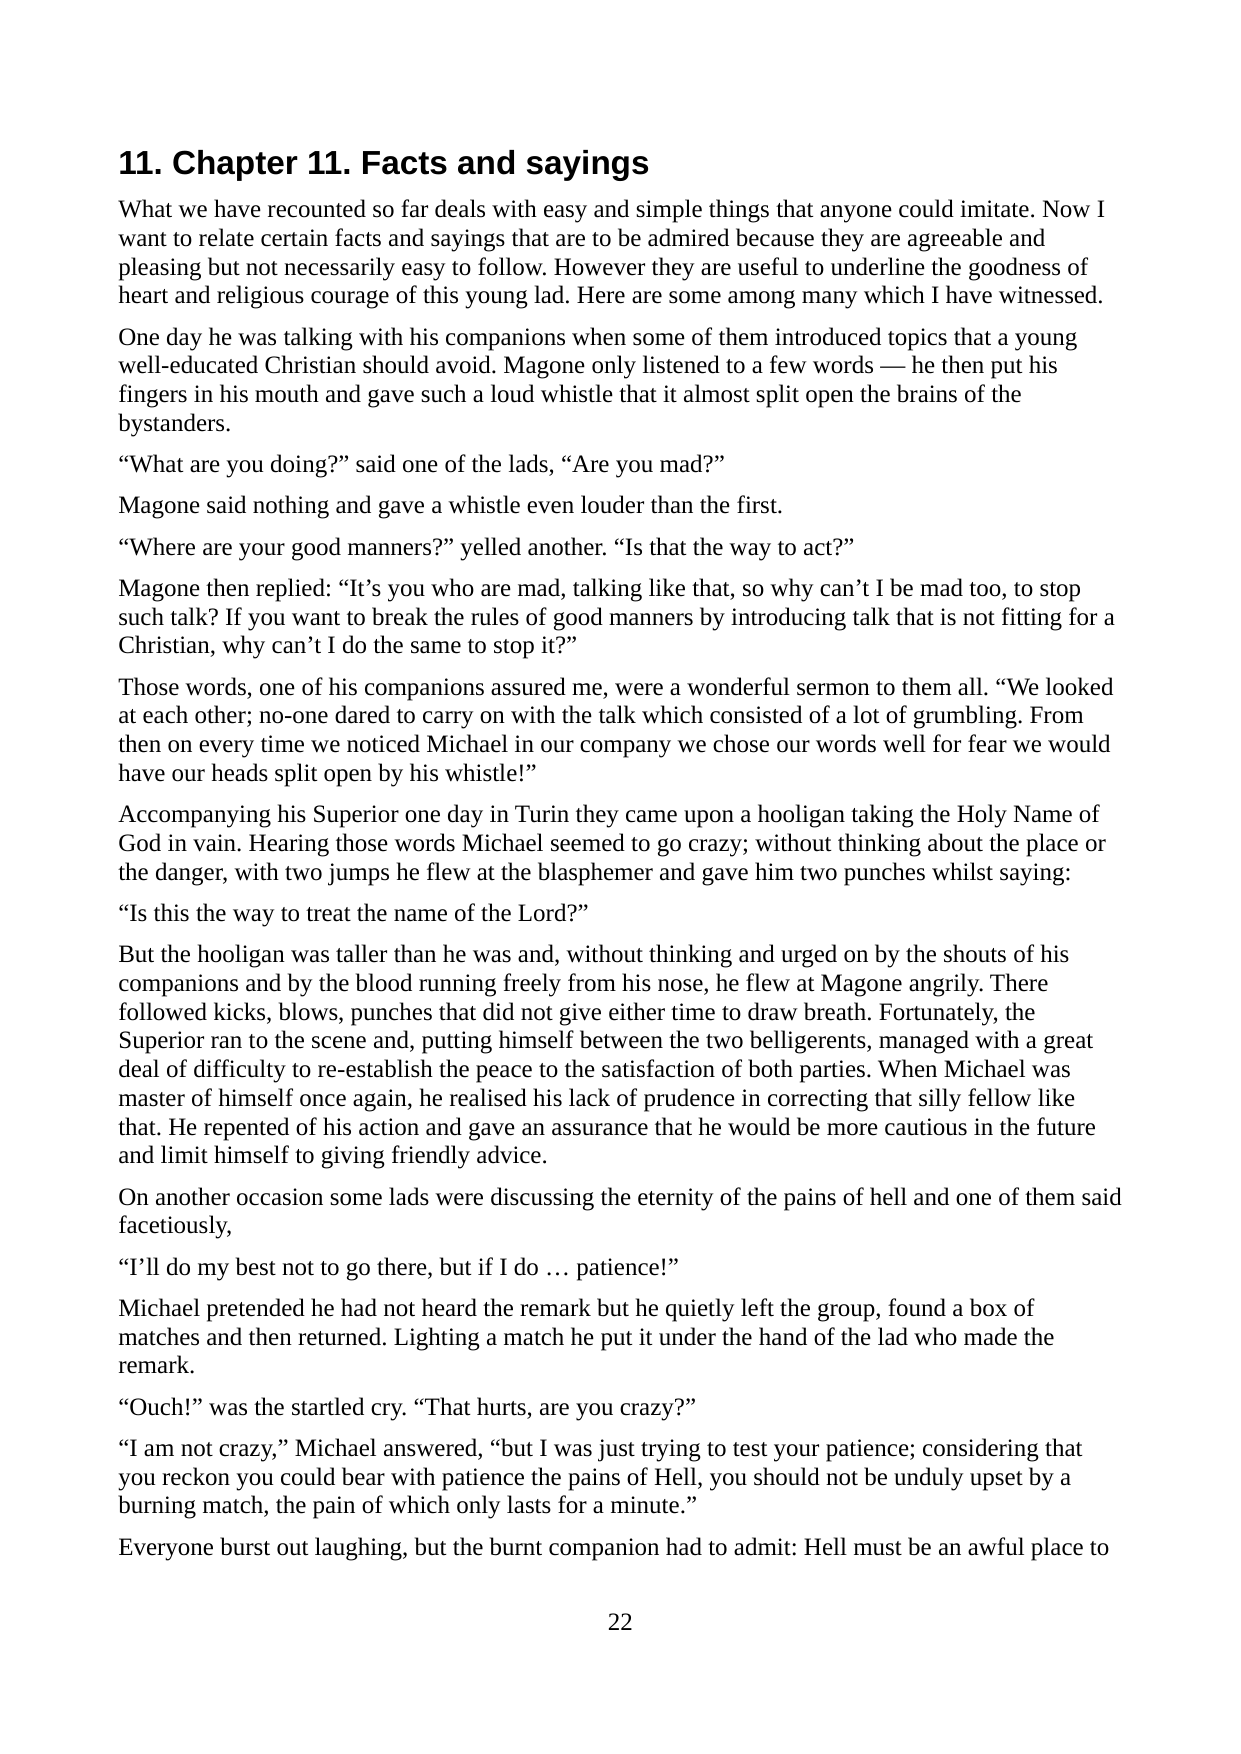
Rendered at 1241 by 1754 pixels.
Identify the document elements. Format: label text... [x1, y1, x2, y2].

text “I am not crazy,” Michael answered, “but I was just trying to test your patience; considering that you reckon you could bear with patience the pains of Hell, you should not be unduly upset by a burning match, the pain of which only lasts for a minute.” [118, 1433, 1122, 1519]
text “Ouch!” was the startled cry. “That hurts, are you crazy?” [118, 1392, 1122, 1420]
text Magone said nothing and gave a whistle even louder than the first. [118, 490, 1122, 519]
text Magone then replied: “It’s you who are mad, talking like that, so why can’t I be mad too, to stop such talk? If you want to break the rules of good manners by introducing talk that is not fitting for a Christian, why can’t I do the same to stop it?” [118, 573, 1122, 659]
text But the hooligan was taller than he was and, without thinking and urged on by the shouts of his companions and by the blood running freely from his nose, he flew at Magone angrily. There followed kicks, blows, punches that did not give either time to draw breath. Fortunately, the Superior ran to the scene and, putting himself between the two belligerents, managed with a great deal of difficulty to re-establish the peace to the satisfaction of both parties. When Michael was master of himself once again, he realised his lack of prudence in correcting that silly fellow like that. He repented of his action and gave an assurance that he would be more cautious in the future and limit himself to giving friendly advice. [118, 939, 1122, 1169]
text One day he was talking with his companions when some of them introduced topics that a young well-educated Christian should avoid. Magone only listened to a few words ― he then put his fingers in his mouth and gave such a loud whistle that it almost split open the brains of the bystanders. [118, 322, 1122, 437]
text Accompanying his Superior one day in Turin they came upon a hooligan taking the Holy Name of God in vain. Hearing those words Michael seemed to go crazy; without thinking about the place or the danger, with two jumps he flew at the blasphemer and gave him two punches whilst saying: [118, 799, 1122, 885]
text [118, 1532, 1122, 1560]
text “What are you doing?” said one of the lads, “Are you mad?” [118, 449, 1122, 478]
text What we have recounted so far deals with easy and simple things that anyone could imitate. Now I want to relate certain facts and sayings that are to be admired because they are agreeable and pleasing but not necessarily easy to follow. However they are useful to underline the goodness of heart and religious courage of this young lad. Here are some among many which I have witnessed. [118, 194, 1122, 309]
text Michael pretended he had not heard the remark but he quietly left the group, found a box of matches and then returned. Lighting a match he put it under the hand of the lad who made the remark. [118, 1293, 1122, 1379]
text “Is this the way to treat the name of the Lord?” [118, 898, 1122, 927]
text “I’ll do my best not to go there, but if I do … patience!” [118, 1252, 1122, 1280]
text On another occasion some lads were discussing the eternity of the pains of hell and one of them said facetiously, [118, 1182, 1122, 1239]
text Those words, one of his companions assured me, were a wonderful sermon to them all. “We looked at each other; no-one dared to carry on with the talk which consisted of a lot of grumbling. From then on every time we noticed Michael in our company we chose our words well for fear we would have our heads split open by his whistle!” [118, 672, 1122, 787]
subtitle Chapter 11. Facts and sayings [118, 143, 1122, 182]
text “Where are your good manners?” yelled another. “Is that the way to act?” [118, 532, 1122, 560]
